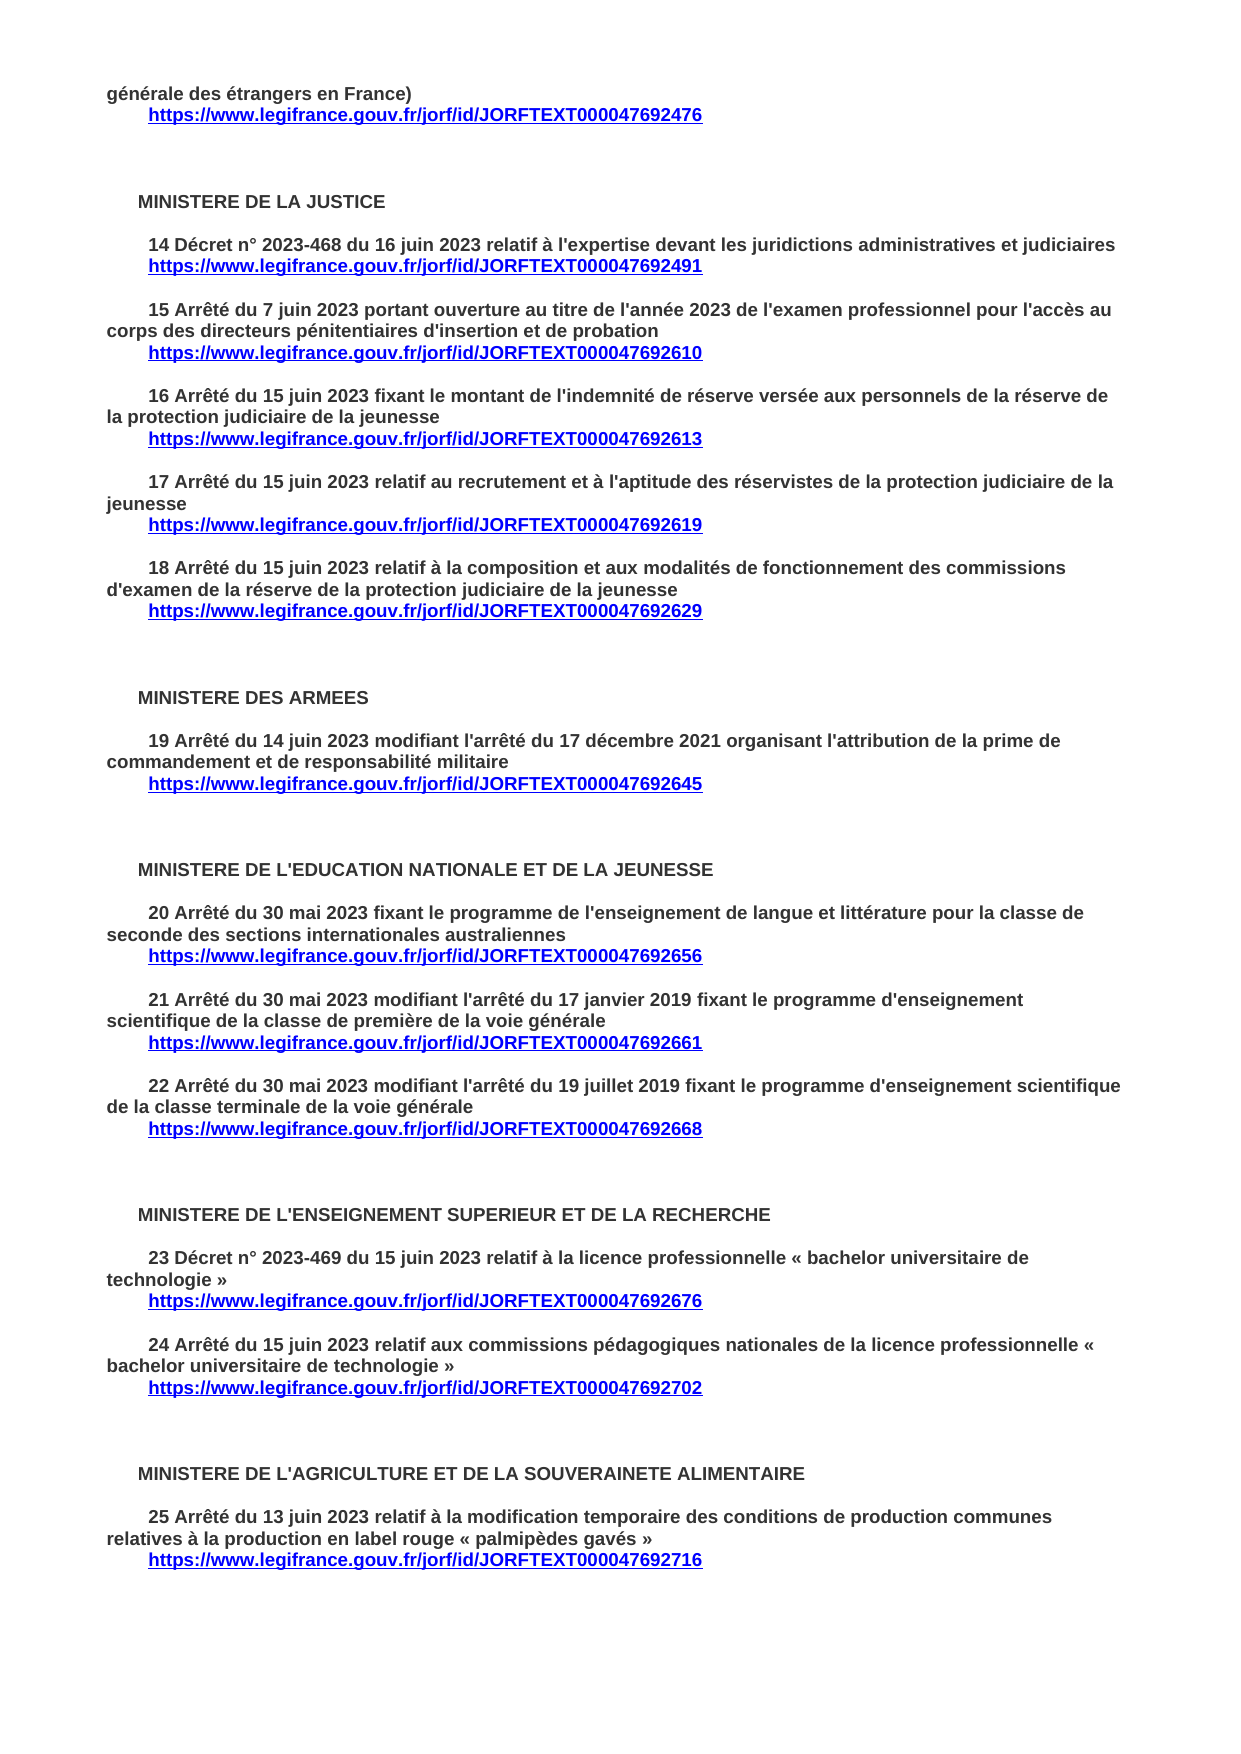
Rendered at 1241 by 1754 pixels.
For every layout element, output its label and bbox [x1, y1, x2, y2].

text [106, 83, 1128, 1635]
